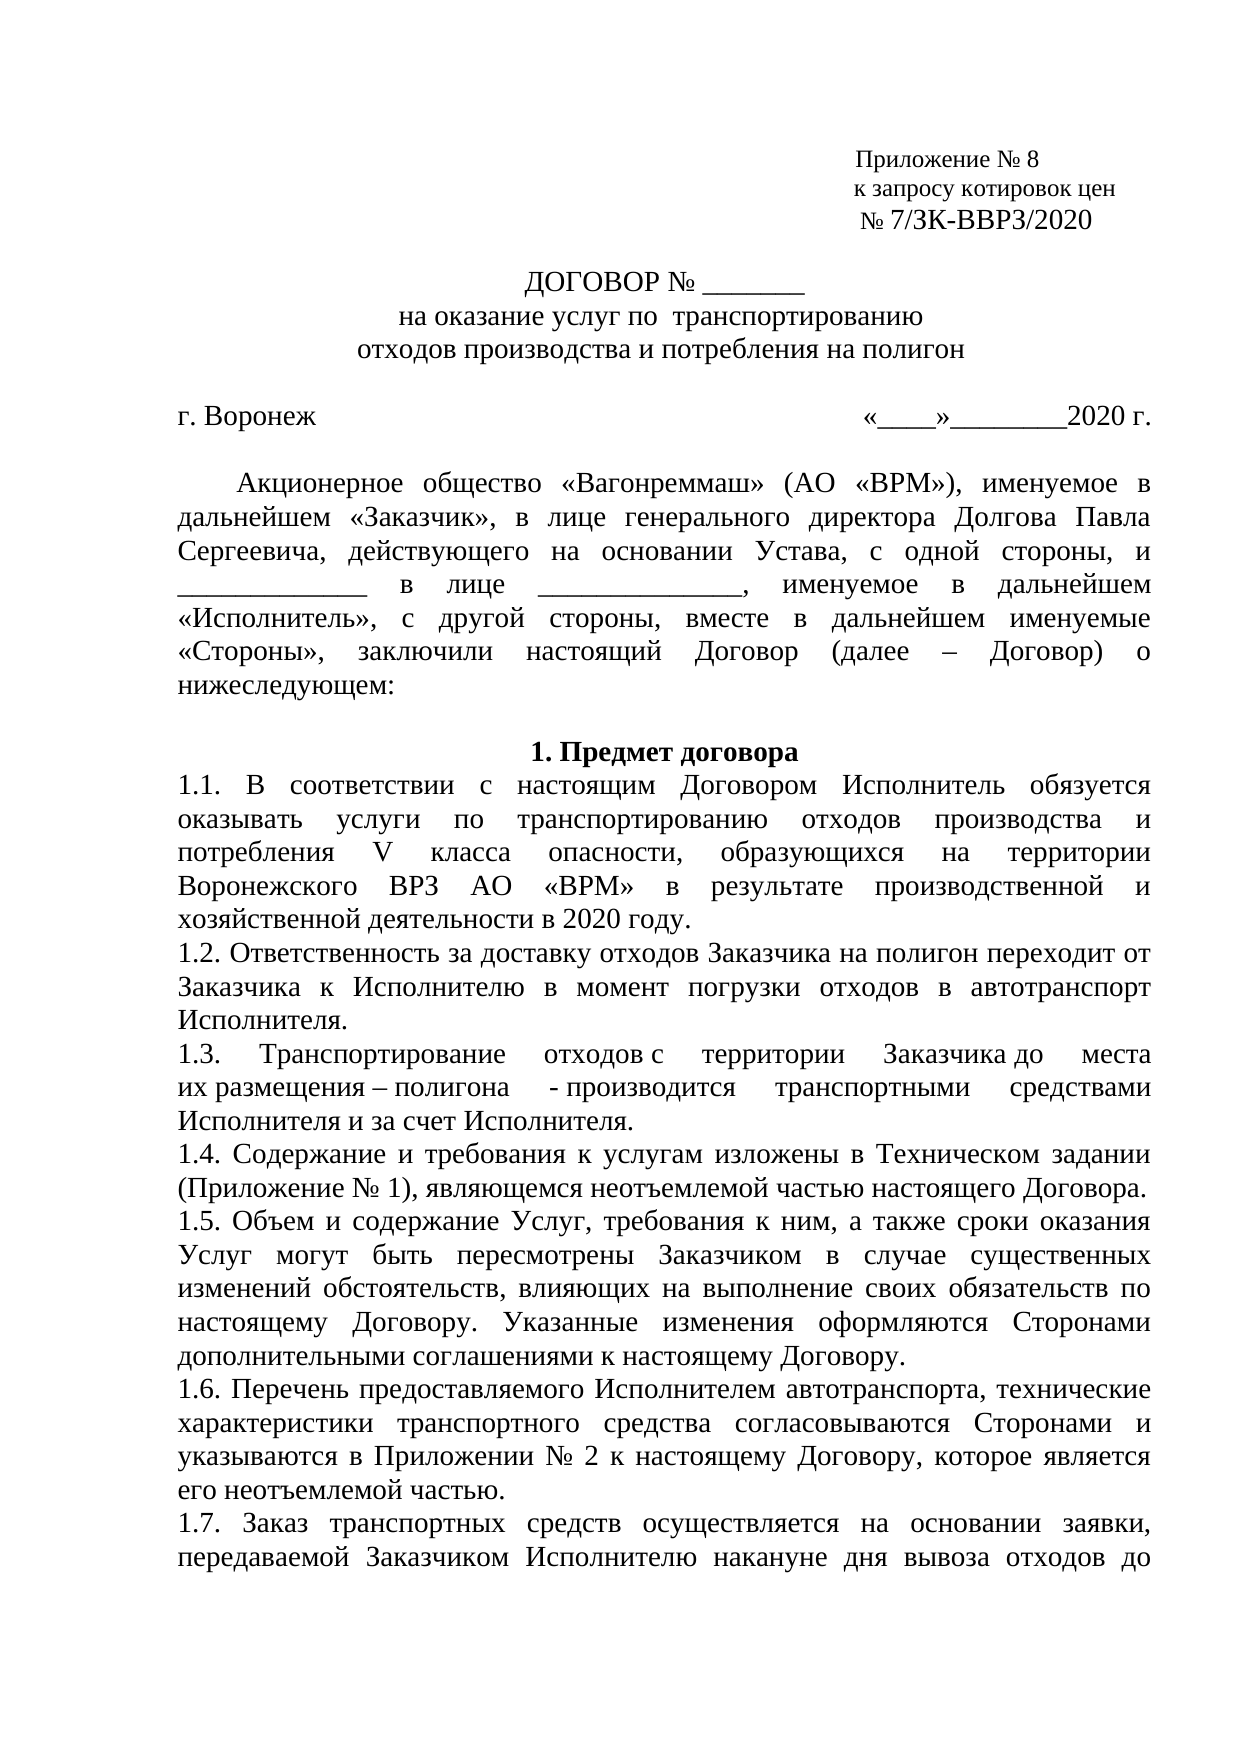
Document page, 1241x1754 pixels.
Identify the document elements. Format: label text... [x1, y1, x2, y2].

table_header «____»________2020 г. [619, 399, 1163, 432]
text 1.5. Объем и содержание Услуг, требования к ним, а также сроки оказания Услуг могут быть пересмотрены Заказчиком в случае существенных изменений обстоятельств, влияющих на выполнение своих обязательств по настоящему Договору. Указанные изменения оформляются Сторонами дополнительными соглашениями к настоящему Договору. [177, 1203, 1152, 1371]
text к запросу котировок цен [177, 173, 1152, 202]
text 1.1. В соответствии с настоящим Договором Исполнитель обязуется оказывать услуги по транспортированию отходов производства и потребления V класса опасности, образующихся на территории Воронежского ВРЗ АО «ВРМ» в результате производственной и хозяйственной деятельности в 2020 году. [177, 767, 1152, 935]
text ДОГОВОР № _______ [177, 264, 1152, 298]
text 1.6. Перечень предоставляемого Исполнителем автотранспорта, технические характеристики транспортного средства согласовываются Сторонами и указываются в Приложении № 2 к настоящему Договору, которое является его неотъемлемой частью. [177, 1371, 1152, 1505]
text № 7/ЗК-ВВРЗ/2020 [398, 202, 1152, 236]
text отходов производства и потребления на полигон [177, 331, 1152, 365]
text 1.4. Содержание и требования к услугам изложены в Техническом задании (Приложение № 1), являющемся неотъемлемой частью настоящего Договора. [177, 1136, 1152, 1203]
text Акционерное общество «Вагонреммаш» (АО «ВРМ»), именуемое в дальнейшем «Заказчик», в лице генерального директора Долгова Павла Сергеевича, действующего на основании Устава, с одной стороны, и _____________ в лице ______________, именуемое в дальнейшем «Исполнитель», с другой стороны, вместе в дальнейшем именуемые «Стороны», заключили настоящий Договор (далее – Договор) о нижеследующем: [177, 466, 1152, 700]
text 1.2. Ответственность за доставку отходов Заказчика на полигон переходит от Заказчика к Исполнителю в момент погрузки отходов в автотранспорт Исполнителя. [177, 935, 1152, 1036]
text Приложение № 8 [177, 144, 1152, 173]
text 1. Предмет договора [177, 734, 1152, 767]
text на оказание услуг по транспортированию [177, 298, 1152, 331]
table_header г. Воронеж [166, 399, 619, 432]
text 1.3. Транспортирование отходов с территории Заказчика до места их размещения – полигона - производится транспортными средствами Исполнителя и за счет Исполнителя. [177, 1036, 1152, 1136]
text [177, 1505, 1152, 1572]
